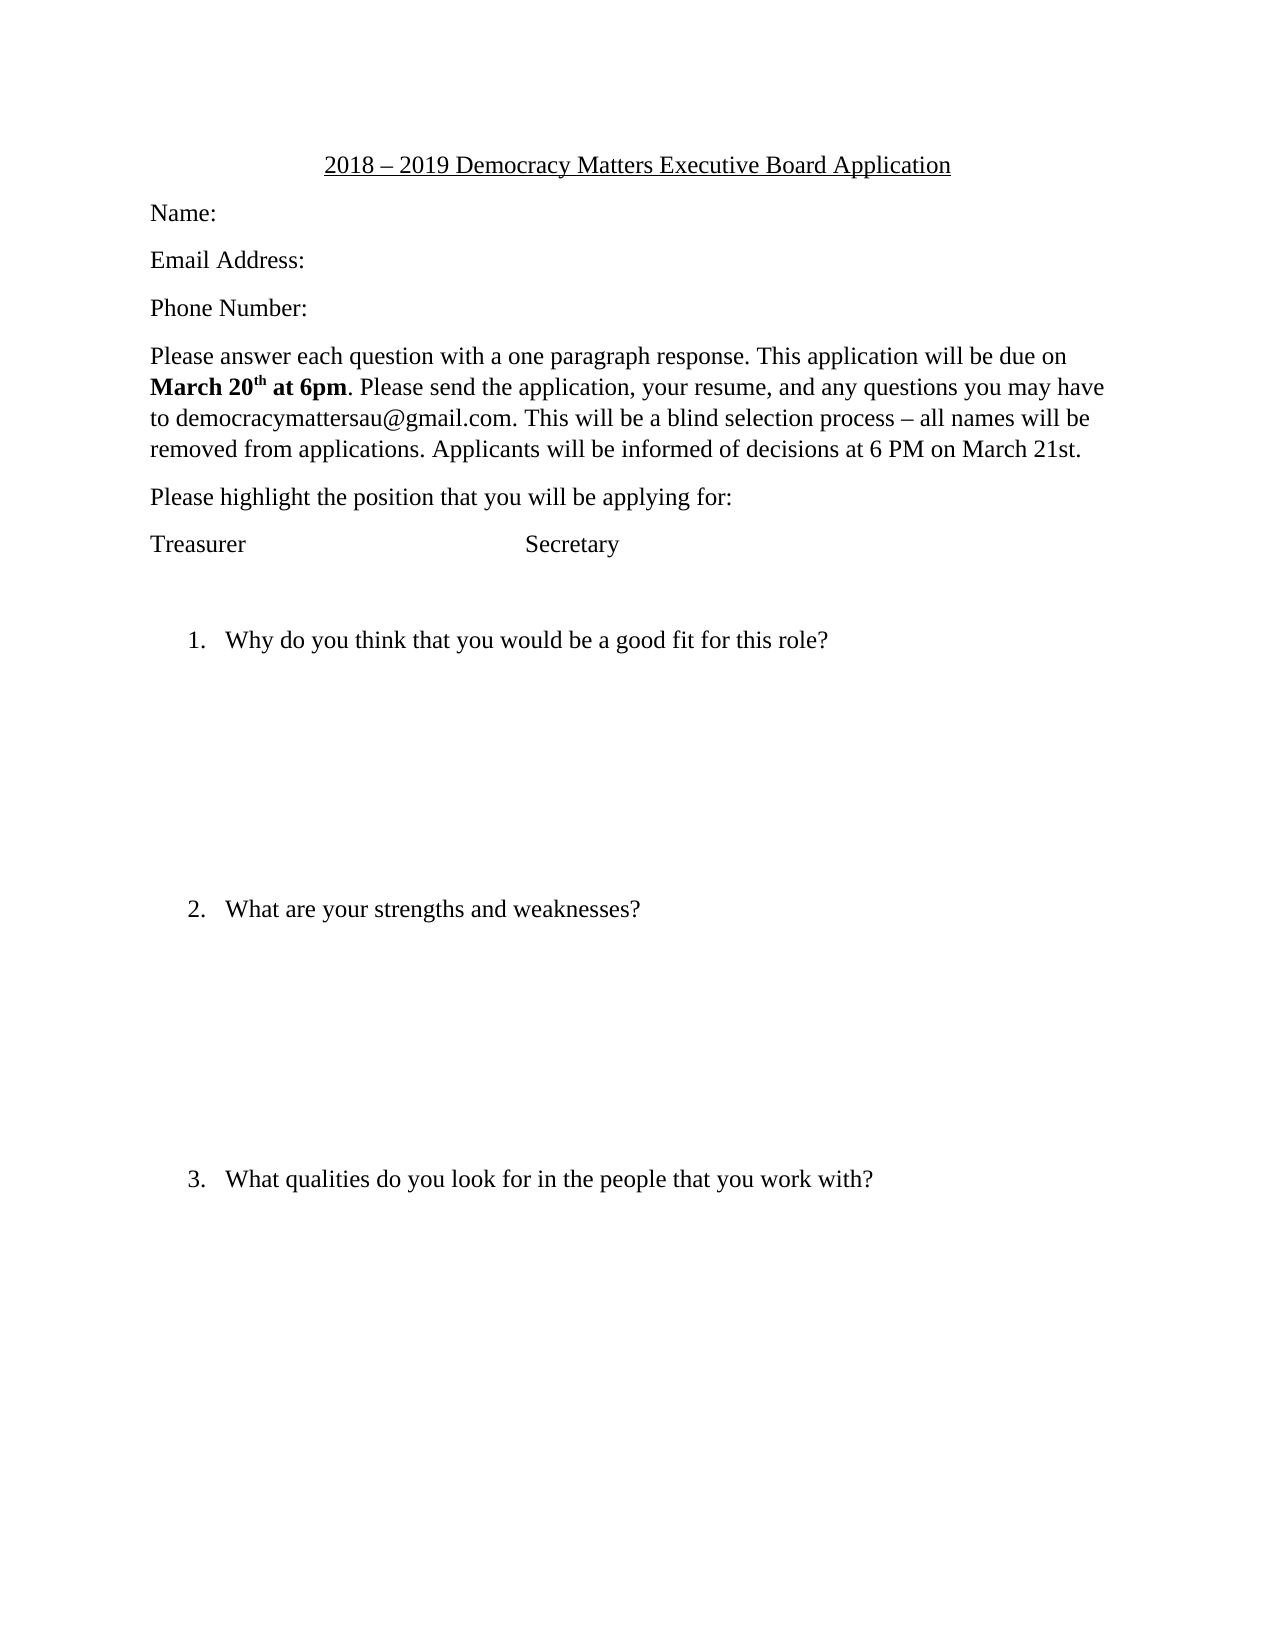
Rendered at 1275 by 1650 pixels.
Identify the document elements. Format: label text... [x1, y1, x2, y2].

text Treasurer Secretary [150, 529, 1125, 558]
list What are your strengths and weaknesses? [187, 894, 1125, 923]
text 2018 – 2019 Democracy Matters Executive Board Application [150, 150, 1125, 179]
text Please highlight the position that you will be applying for: [150, 482, 1125, 510]
text Email Address: [150, 245, 1125, 274]
text Name: [150, 198, 1125, 226]
list Why do you think that you would be a good fit for this role? [187, 625, 1125, 653]
list What qualities do you look for in the people that you work with? [187, 1164, 1125, 1193]
text Please answer each question with a one paragraph response. This application will be due on March 20th at 6pm. Please send the application, your resume, and any questions you may have to democracymattersau@gmail.com. This will be a blind selection process – all names will be removed from applications. Applicants will be informed of decisions at 6 PM on March 21st. [150, 341, 1125, 463]
text Phone Number: [150, 293, 1125, 322]
